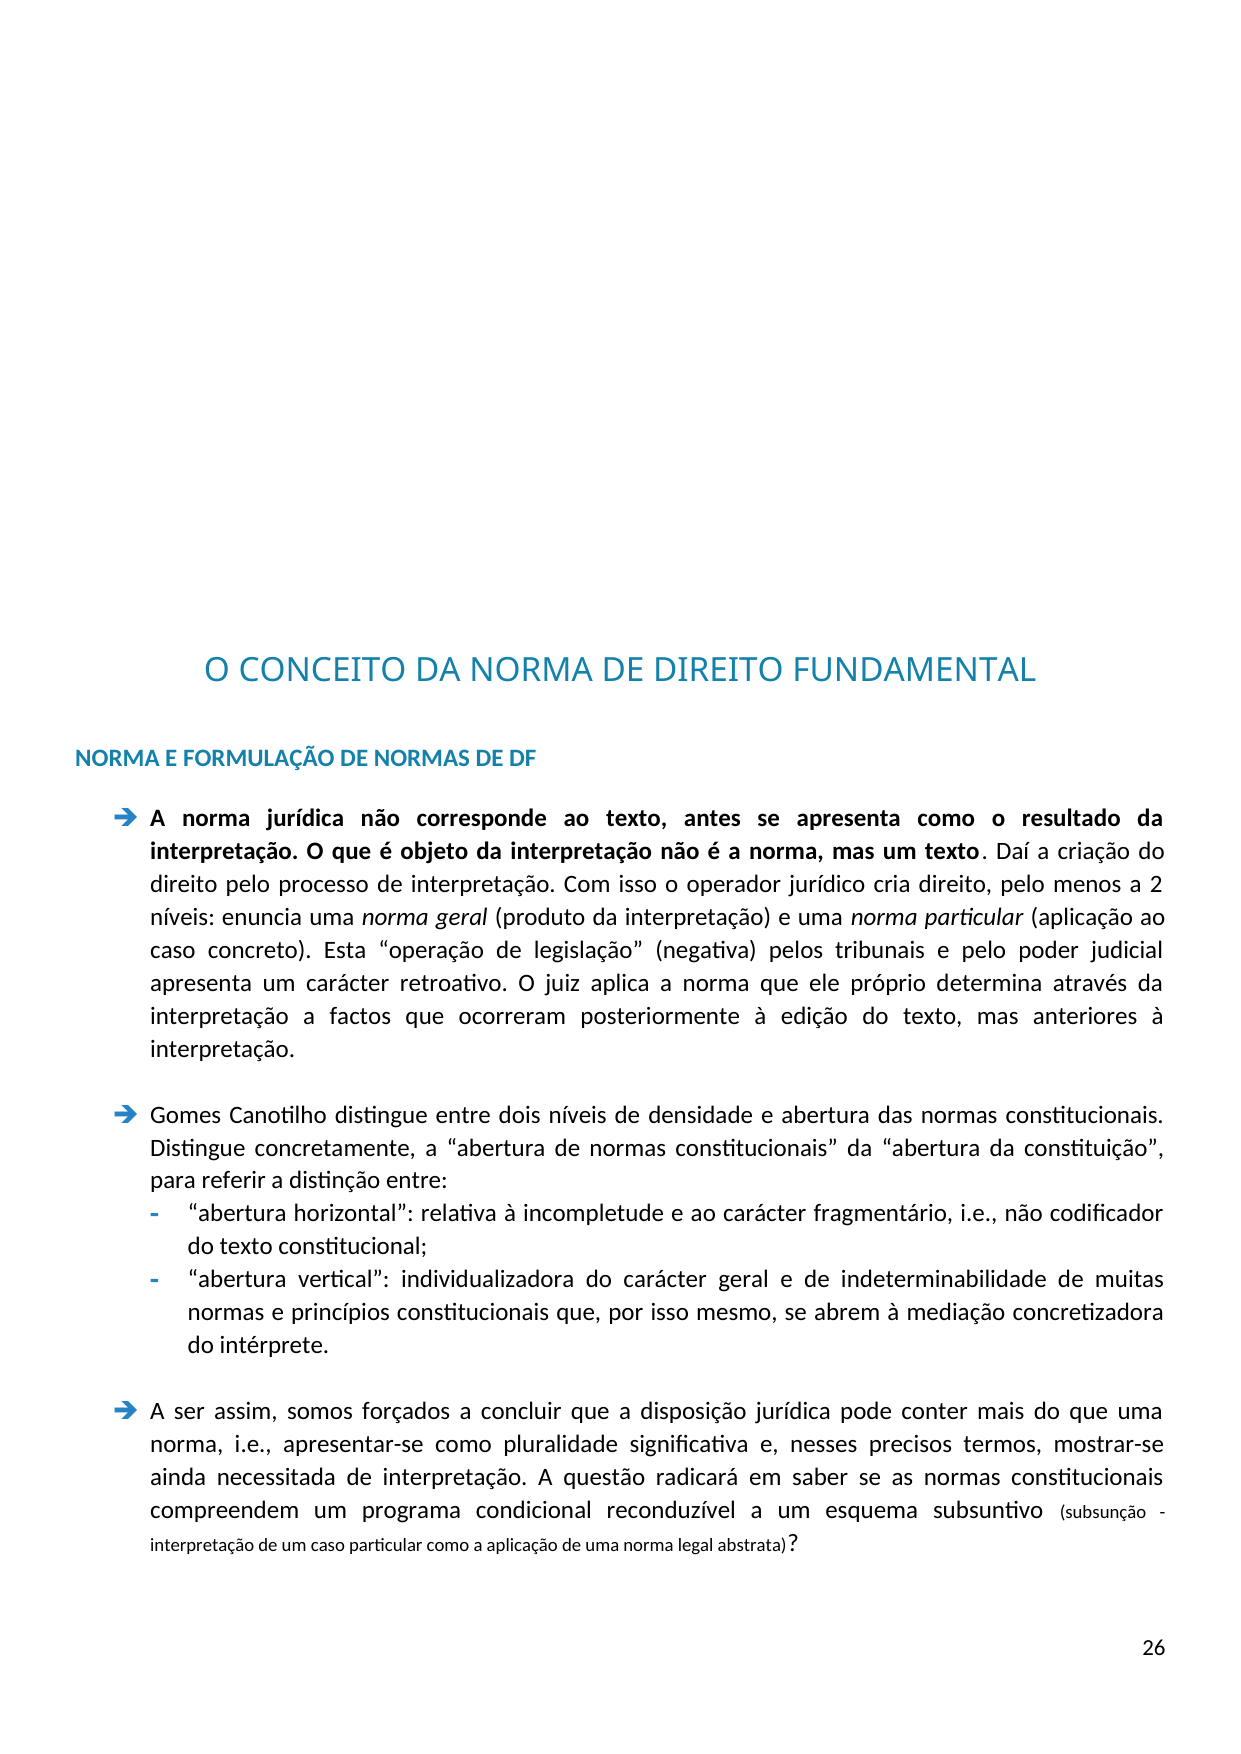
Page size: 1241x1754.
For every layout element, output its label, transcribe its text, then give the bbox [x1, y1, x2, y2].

list “abertura vertical”: individualizadora do carácter geral e de indeterminabilidade de muitas normas e princípios constitucionais que, por isso mesmo, se abrem à mediação concretizadora do intérprete. [150, 1263, 1165, 1360]
list “abertura horizontal”: relativa à incompletude e ao carácter fragmentário, i.e., não codificador do texto constitucional; [150, 1198, 1165, 1261]
list A norma jurídica não corresponde ao texto, antes se apresenta como o resultado da interpretação. O que é objeto da interpretação não é a norma, mas um texto. Daí a criação do direito pelo processo de interpretação. Com isso o operador jurídico cria direito, pelo menos a 2 níveis: enuncia uma norma geral (produto da interpretação) e uma norma particular (aplicação ao caso concreto). Esta “operação de legislação” (negativa) pelos tribunais e pelo poder judicial apresenta um carácter retroativo. O juiz aplica a norma que ele próprio determina através da interpretação a factos que ocorreram posteriormente à edição do texto, mas anteriores à interpretação. [112, 803, 1165, 1063]
subtitle NORMA E FORMULAÇÃO DE NORMAS DE DF [75, 742, 1165, 772]
list Gomes Canotilho distingue entre dois níveis de densidade e abertura das normas constitucionais. Distingue concretamente, a “abertura de normas constitucionais” da “abertura da constituição”, para referir a distinção entre: [112, 1099, 1165, 1195]
subtitle O CONCEITO DA NORMA DE DIREITO FUNDAMENTAL [75, 646, 1165, 691]
list A ser assim, somos forçados a concluir que a disposição jurídica pode conter mais do que uma norma, i.e., apresentar-se como pluralidade significativa e, nesses precisos termos, mostrar-se ainda necessitada de interpretação. A questão radicará em saber se as normas constitucionais compreendem um programa condicional reconduzível a um esquema subsuntivo (subsunção - interpretação de um caso particular como a aplicação de uma norma legal abstrata)? [112, 1395, 1165, 1557]
